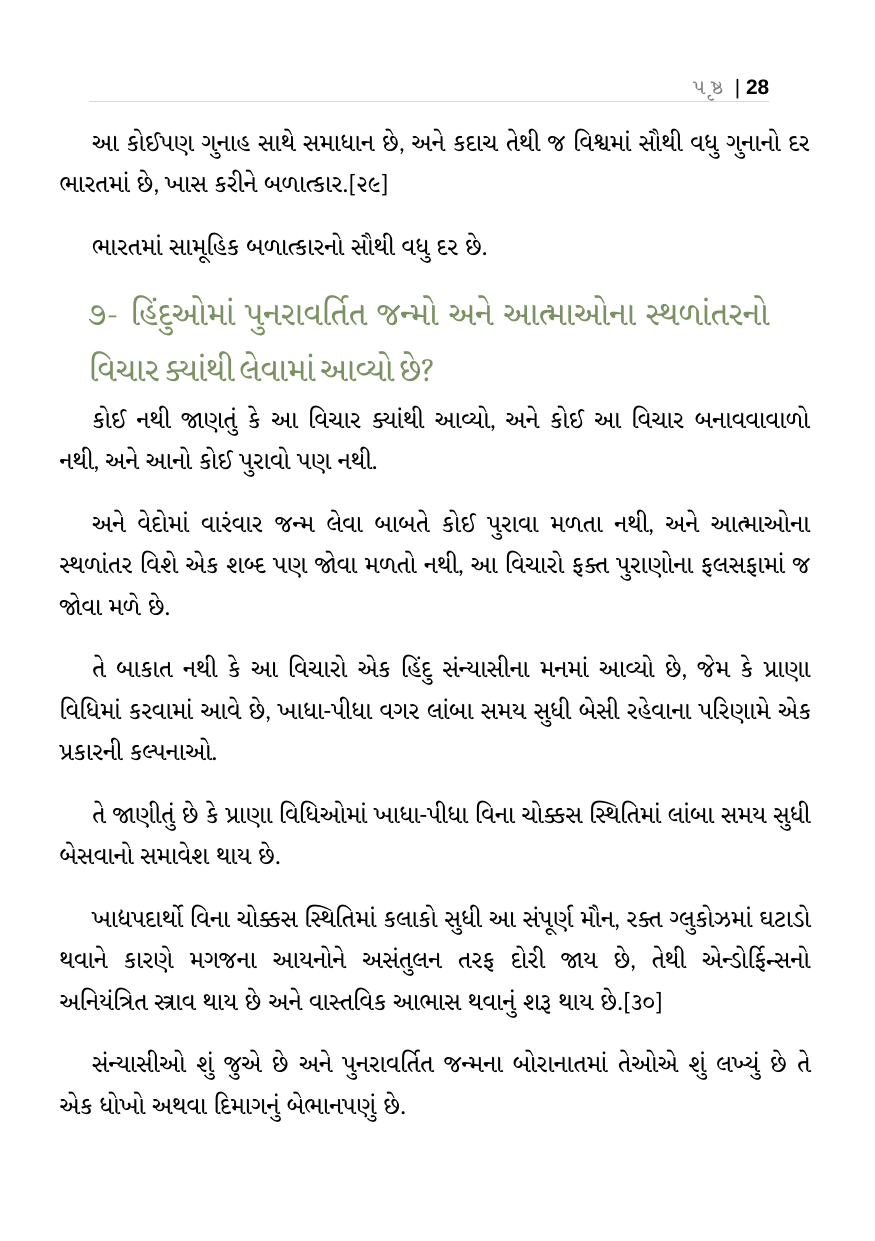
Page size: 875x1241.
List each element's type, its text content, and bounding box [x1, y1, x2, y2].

text આ કોઈપણ ગુનાહ સાથે સમાધાન છે, અને કદાચ તેથી જ વિશ્વમાં સૌથી વધુ ગુનાનો દર ભારતમાં છે, ખાસ કરીને બળાત્કાર.[૨૯] [59, 126, 810, 204]
text કોઈ નથી જાણતું કે આ વિચાર ક્યાંથી આવ્યો, અને કોઈ આ વિચાર બનાવવાવાળો નથી, અને આનો કોઈ પુરાવો પણ નથી. [59, 403, 810, 481]
text સંન્યાસીઓ શું જુએ છે અને પુનરાવર્તિત જન્મના બોરાનાતમાં તેઓએ શું લખ્યું છે તે એક ધોખો અથવા દિમાગનું બેભાનપણું છે. [59, 1048, 810, 1125]
text તે જાણીતું છે કે પ્રાણા વિધિઓમાં ખાધા-પીધા વિના ચોક્કસ સ્થિતિમાં લાંબા સમય સુધી બેસવાનો સમાવેશ થાય છે. [59, 798, 810, 876]
text અને વેદોમાં વારંવાર જન્મ લેવા બાબતે કોઈ પુરાવા મળતા નથી, અને આત્માઓના સ્થળાંતર વિશે એક શબ્દ પણ જોવા મળતો નથી, આ વિચારો ફક્ત પુરાણોના ફલસફામાં જ જોવા મળે છે. [59, 507, 810, 626]
text ખાદ્યપદાર્થો વિના ચોક્કસ સ્થિતિમાં કલાકો સુધી આ સંપૂર્ણ મૌન, રક્ત ગ્લુકોઝમાં ઘટાડો થવાને કારણે મગજના આયનોને અસંતુલન તરફ દોરી જાય છે, તેથી એન્ડોર્ફિન્સનો અનિયંત્રિત સ્ત્રાવ થાય છે અને વાસ્તવિક આભાસ થવાનું શરૂ થાય છે.[૩૦] [59, 902, 810, 1021]
text ભારતમાં સામૂહિક બળાત્કારનો સૌથી વધુ દર છે. [59, 230, 810, 266]
text તે બાકાત નથી કે આ વિચારો એક હિંદુ સંન્યાસીના મનમાં આવ્યો છે, જેમ કે પ્રાણા વિધિમાં કરવામાં આવે છે, ખાધા-પીધા વગર લાંબા સમય સુધી બેસી રહેવાના પરિણામે એક પ્રકારની કલ્પનાઓ. [59, 653, 810, 772]
subtitle ૭- હિંદુઓમાં પુનરાવર્તિત જન્મો અને આત્માઓના સ્થળાંતરનો વિચાર ક્યાંથી લેવામાં આવ્યો છે? [89, 292, 769, 396]
